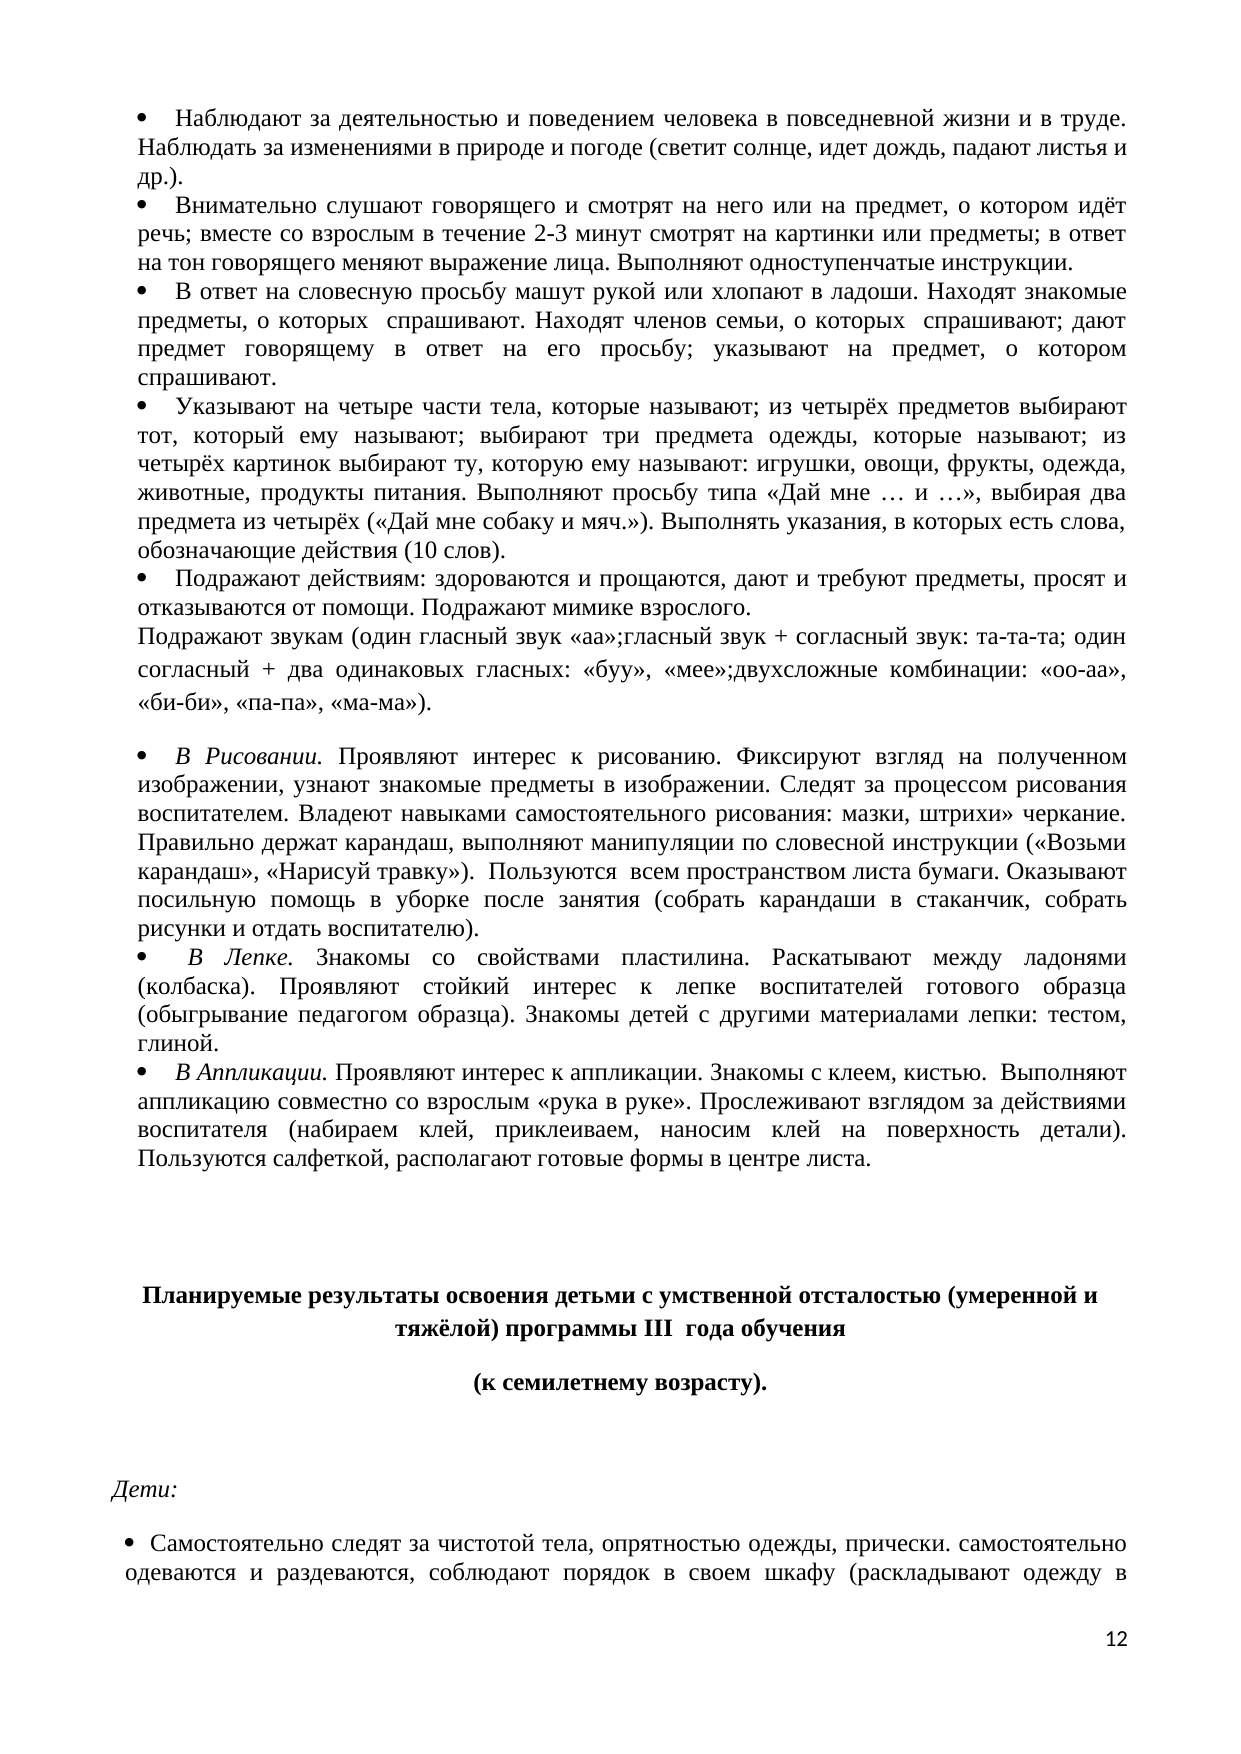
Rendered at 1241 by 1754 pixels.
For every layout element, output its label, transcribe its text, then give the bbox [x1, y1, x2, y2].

list В Рисовании. Проявляют интерес к рисованию. Фиксируют взгляд на полученном изображении, узнают знакомые предметы в изображении. Следят за процессом рисования воспитателем. Владеют навыками самостоятельного рисования: мазки, штрихи» черкание. Правильно держат карандаш, выполняют манипуляции по словесной инструкции («Возьми карандаш», «Нарисуй травку»). Пользуются всем пространством листа бумаги. Оказывают посильную помощь в уборке после занятия (собрать карандаши в стаканчик, собрать рисунки и отдать воспитателю). [137, 741, 1128, 942]
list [125, 1528, 1128, 1586]
list Указывают на четыре части тела, которые называют; из четырёх предметов выбирают тот, который ему называют; выбирают три предмета одежды, которые называют; из четырёх картинок выбирают ту, которую ему называют: игрушки, овощи, фрукты, одежда, животные, продукты питания. Выполняют просьбу типа «Дай мне … и …», выбирая два предмета из четырёх («Дай мне собаку и мяч.»). Выполнять указания, в которых есть слова, обозначающие действия (10 слов). [137, 391, 1128, 563]
list Подражают действиям: здороваются и прощаются, дают и требуют предметы, просят и отказываются от помощи. Подражают мимике взрослого. [137, 563, 1128, 621]
text (к семилетнему возрасту). [112, 1367, 1128, 1395]
list В ответ на словесную просьбу машут рукой или хлопают в ладоши. Находят знакомые предметы, о которых спрашивают. Находят членов семьи, о которых спрашивают; дают предмет говорящему в ответ на его просьбу; указывают на предмет, о котором спрашивают. [137, 276, 1128, 391]
list В Лепке. Знакомы со свойствами пластилина. Раскатывают между ладонями (колбаска). Проявляют стойкий интерес к лепке воспитателей готового образца (обыгрывание педагогом образца). Знакомы детей с другими материалами лепки: тестом, глиной. [137, 942, 1128, 1057]
text Планируемые результаты освоения детьми с умственной отсталостью (умеренной и тяжёлой) программы III года обучения [112, 1280, 1128, 1342]
list В Аппликации. Проявляют интерес к аппликации. Знакомы с клеем, кистью. Выполняют аппликацию совместно со взрослым «рука в руке». Прослеживают взглядом за действиями воспитателя (набираем клей, приклеиваем, наносим клей на поверхность детали). Пользуются салфеткой, располагают готовые формы в центре листа. [137, 1057, 1128, 1172]
text Подражают звукам (один гласный звук «аа»;гласный звук + согласный звук: та-та-та; один согласный + два одинаковых гласных: «буу», «мее»;двухсложные комбинации: «оо-аа», «би-би», «па-па», «ма-ма»). [137, 621, 1128, 716]
text Дети: [112, 1474, 1128, 1503]
list Наблюдают за деятельностью и поведением человека в повседневной жизни и в труде. Наблюдать за изменениями в природе и погоде (светит солнце, идет дождь, падают листья и др.). [137, 103, 1128, 190]
list Внимательно слушают говорящего и смотрят на него или на предмет, о котором идёт речь; вместе со взрослым в течение 2-3 минут смотрят на картинки или предметы; в ответ на тон говорящего меняют выражение лица. Выполняют одноступенчатые инструкции. [137, 190, 1128, 276]
